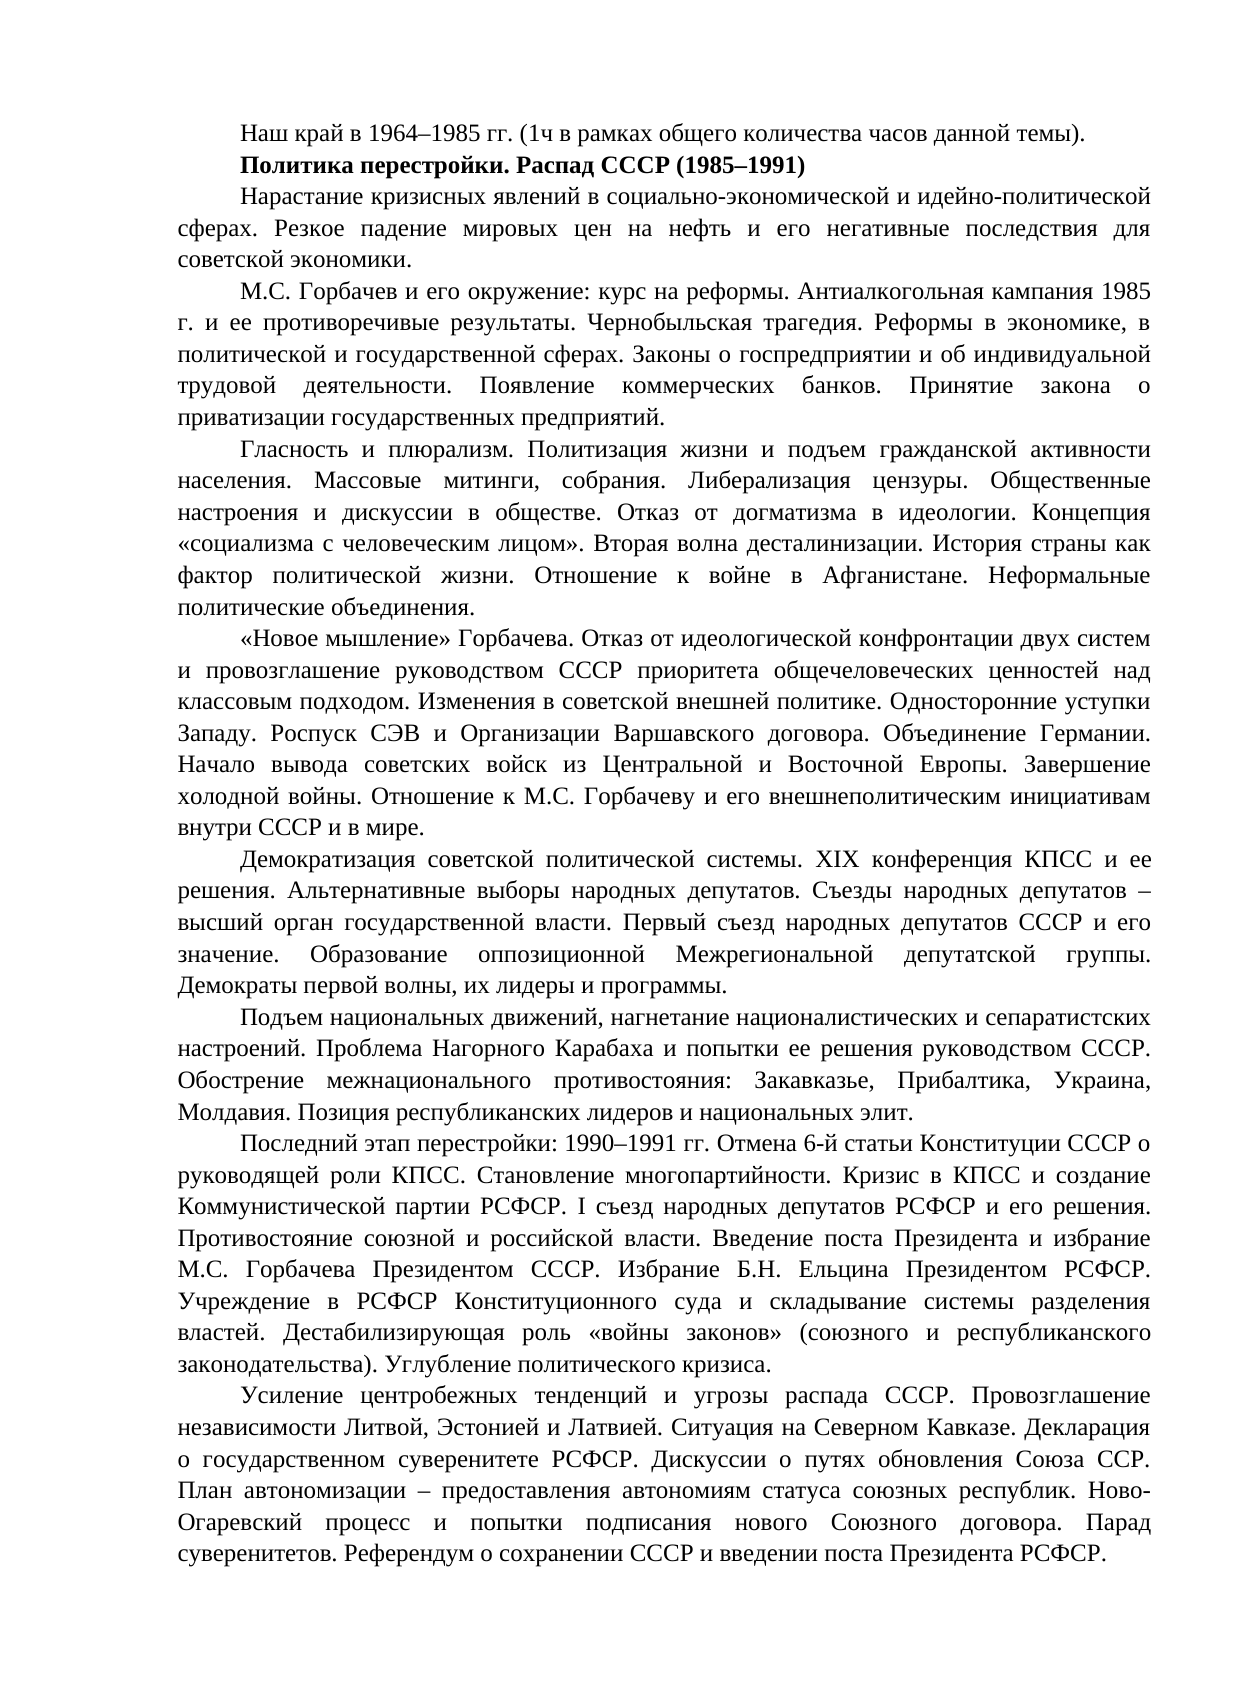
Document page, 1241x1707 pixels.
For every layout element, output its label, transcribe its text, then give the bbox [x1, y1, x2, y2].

text Наш край в 1964–1985 гг. (1ч в рамках общего количества часов данной темы). [177, 118, 1152, 147]
text «Новое мышление» Горбачева. Отказ от идеологической конфронтации двух систем и провозглашение руководством СССР приоритета общечеловеческих ценностей над классовым подходом. Изменения в советской внешней политике. Односторонние уступки Западу. Роспуск СЭВ и Организации Варшавского договора. Объединение Германии. Начало вывода советских войск из Центральной и Восточной Европы. Завершение холодной войны. Отношение к М.С. Горбачеву и его внешнеполитическим инициативам внутри СССР и в мире. [177, 623, 1152, 841]
text Политика перестройки. Распад СССР (1985–1991) [177, 150, 1152, 178]
text Демократизация советской политической системы. XIX конференция КПСС и ее решения. Альтернативные выборы народных депутатов. Съезды народных депутатов – высший орган государственной власти. Первый съезд народных депутатов СССР и его значение. Образование оппозиционной Межрегиональной депутатской группы. Демократы первой волны, их лидеры и программы. [177, 844, 1152, 999]
text Нарастание кризисных явлений в социально-экономической и идейно-политической сферах. Резкое падение мировых цен на нефть и его негативные последствия для советской экономики. [177, 181, 1152, 273]
text Усиление центробежных тенденций и угрозы распада СССР. Провозглашение независимости Литвой, Эстонией и Латвией. Ситуация на Северном Кавказе. Декларация о государственном суверенитете РСФСР. Дискуссии о путях обновления Союза ССР. План автономизации – предоставления автономиям статуса союзных республик. Ново-Огаревский процесс и попытки подписания нового Союзного договора. Парад суверенитетов. Референдум о сохранении СССР и введении поста Президента РСФСР. [177, 1381, 1152, 1567]
text Последний этап перестройки: 1990–1991 гг. Отмена 6-й статьи Конституции СССР о руководящей роли КПСС. Становление многопартийности. Кризис в КПСС и создание Коммунистической партии РСФСР. I съезд народных депутатов РСФСР и его решения. Противостояние союзной и российской власти. Введение поста Президента и избрание М.С. Горбачева Президентом СССР. Избрание Б.Н. Ельцина Президентом РСФСР. Учреждение в РСФСР Конституционного суда и складывание системы разделения властей. Дестабилизирующая роль «войны законов» (союзного и республиканского законодательства). Углубление политического кризиса. [177, 1128, 1152, 1378]
text Подъем национальных движений, нагнетание националистических и сепаратистских настроений. Проблема Нагорного Карабаха и попытки ее решения руководством СССР. Обострение межнационального противостояния: Закавказье, Прибалтика, Украина, Молдавия. Позиция республиканских лидеров и национальных элит. [177, 1002, 1152, 1125]
text М.С. Горбачев и его окружение: курс на реформы. Антиалкогольная кампания 1985 г. и ее противоречивые результаты. Чернобыльская трагедия. Реформы в экономике, в политической и государственной сферах. Законы о госпредприятии и об индивидуальной трудовой деятельности. Появление коммерческих банков. Принятие закона о приватизации государственных предприятий. [177, 276, 1152, 431]
text Гласность и плюрализм. Политизация жизни и подъем гражданской активности населения. Массовые митинги, собрания. Либерализация цензуры. Общественные настроения и дискуссии в обществе. Отказ от догматизма в идеологии. Концепция «социализма с человеческим лицом». Вторая волна десталинизации. История страны как фактор политической жизни. Отношение к войне в Афганистане. Неформальные политические объединения. [177, 434, 1152, 620]
